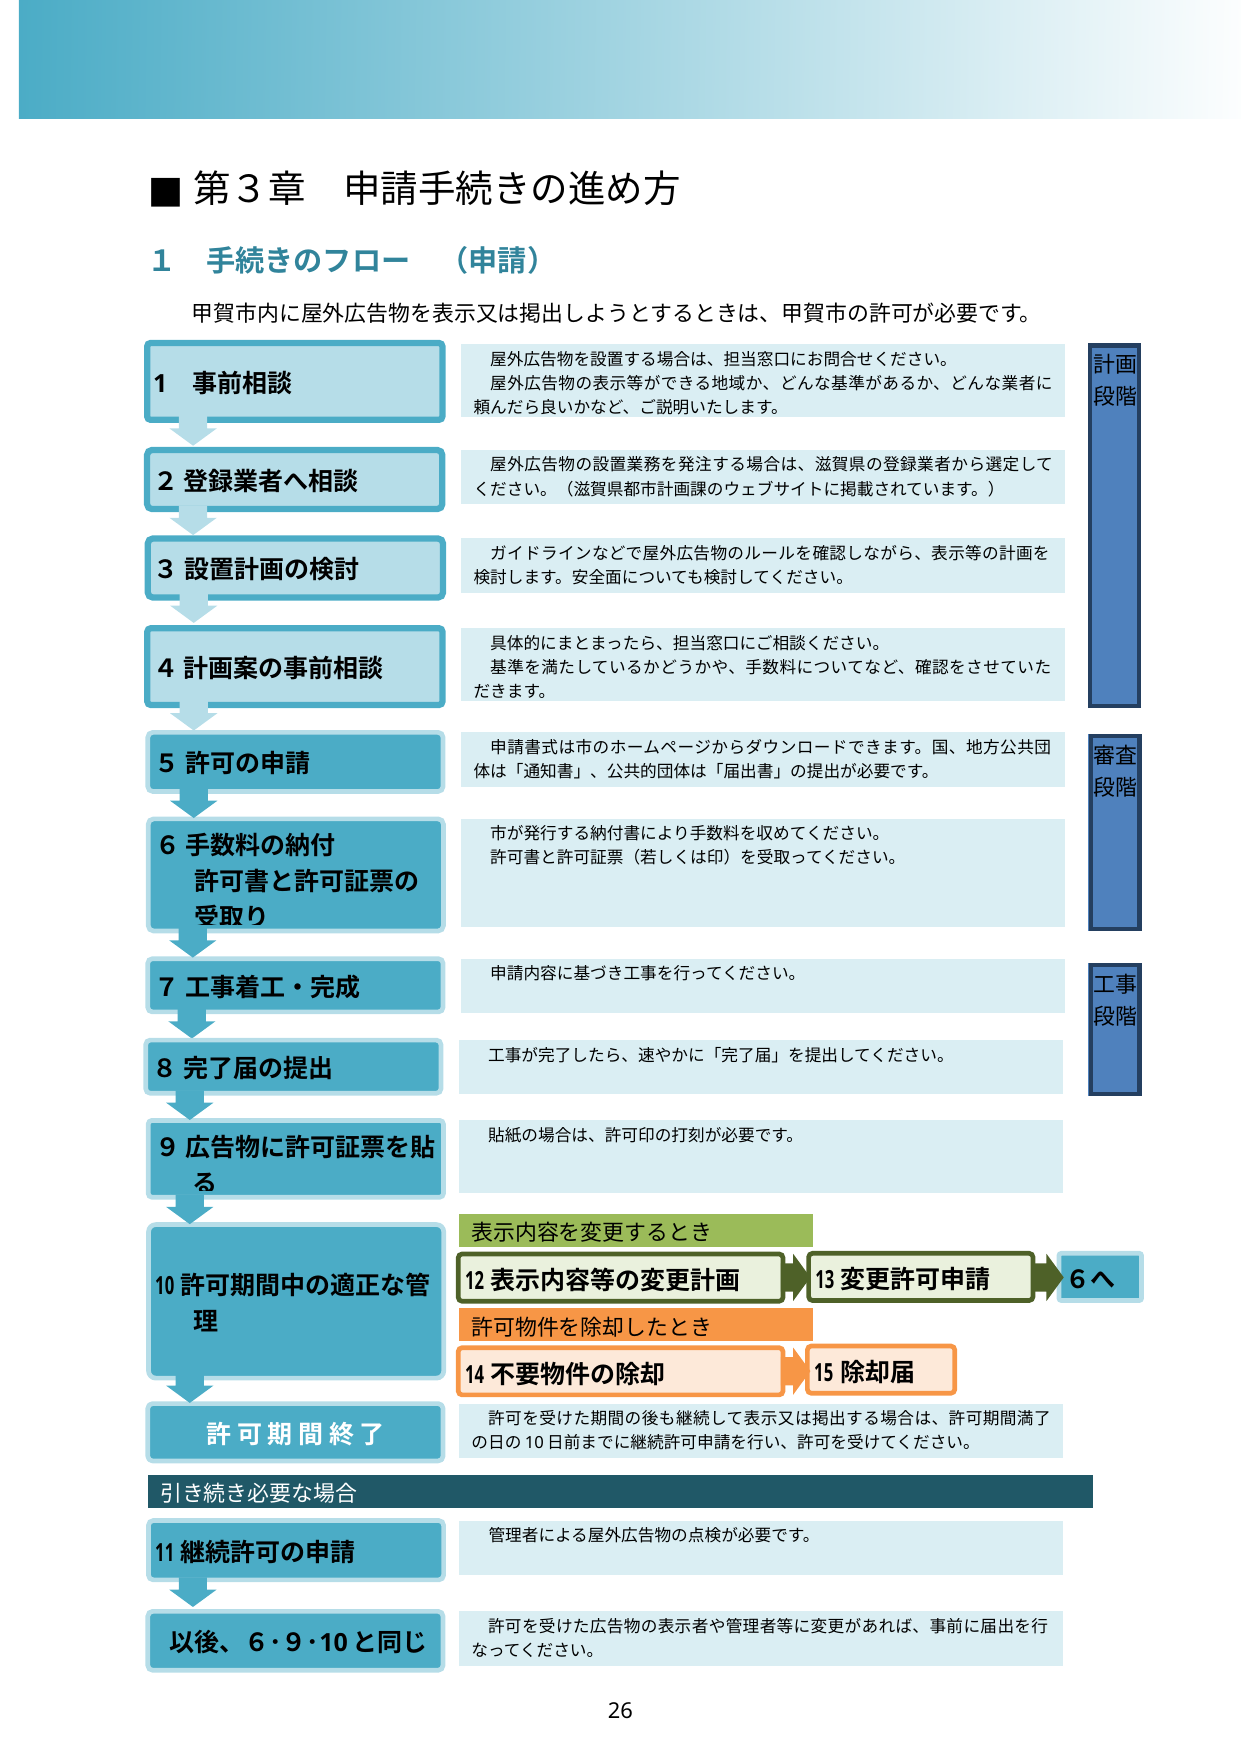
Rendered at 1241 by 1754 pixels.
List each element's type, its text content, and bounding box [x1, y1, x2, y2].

text 甲賀市内に屋外広告物を表示又は掲出しようとするときは、甲賀市の許可が必要です。 [169, 294, 1092, 330]
text ■ 第３章 申請手続きの進め方 [148, 151, 1092, 222]
text １ 手続きのフロー （申請） [148, 222, 1092, 294]
